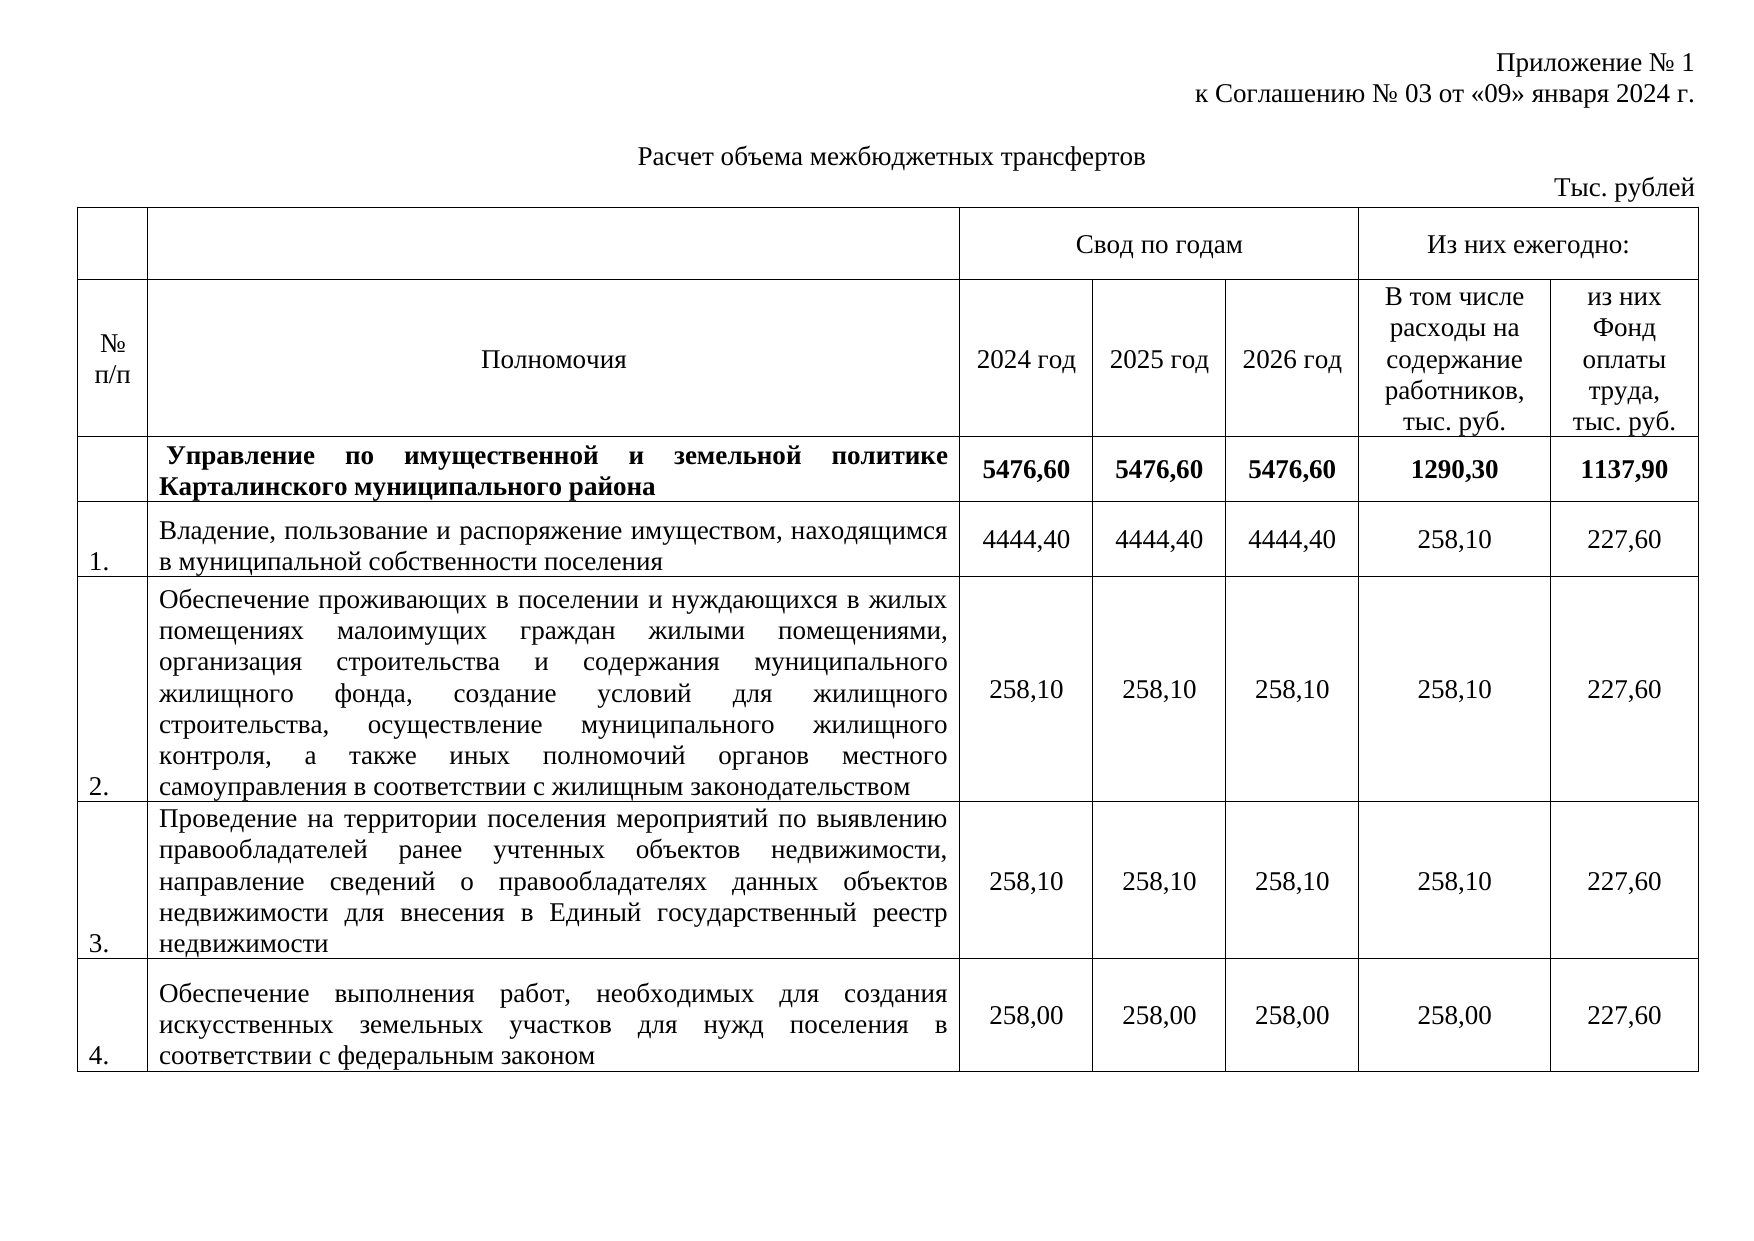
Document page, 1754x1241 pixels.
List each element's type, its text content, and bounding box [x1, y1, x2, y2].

table_header [78, 208, 147, 279]
table_cell 227,60 [1551, 577, 1698, 801]
table_cell Обеспечение проживающих в поселении и нуждающихся в жилых помещениях малоимущих граждан жилыми помещениями, организация строительства и содержания муниципального жилищного фонда, создание условий для жилищного строительства, осуществление муниципального жилищного контроля, а также иных полномочий органов местного самоуправления в соответствии с жилищным законодательством [148, 577, 959, 801]
table_cell 258,10 [1093, 802, 1225, 958]
table_cell 3. [78, 802, 147, 958]
table_cell 2. [78, 577, 147, 801]
table_cell 258,10 [1359, 802, 1550, 958]
table_cell из них Фонд оплаты труда, тыс. руб. [1551, 280, 1698, 436]
table_cell 2025 год [1093, 280, 1225, 436]
table_cell Управление по имущественной и земельной политике Карталинского муниципального района [148, 437, 959, 501]
table_cell 258,00 [1359, 959, 1550, 1071]
text к Соглашению № 03 от «09» января 2024 г. [89, 77, 1695, 108]
table_cell 1. [78, 502, 147, 576]
table_cell 258,00 [1226, 959, 1358, 1071]
table_cell 227,60 [1551, 502, 1698, 576]
table_cell 258,00 [1093, 959, 1225, 1071]
table_cell 4444,40 [1226, 502, 1358, 576]
table_cell 4. [78, 959, 147, 1071]
table_cell 5476,60 [1226, 437, 1358, 501]
text Расчет объема межбюджетных трансфертов [89, 140, 1695, 171]
table_header Из них ежегодно: [1359, 208, 1698, 279]
table_header [148, 208, 959, 279]
table_cell В том числе расходы на содержание работников, тыс. руб. [1359, 280, 1550, 436]
table_cell Полномочия [148, 280, 959, 436]
table_cell 1137,90 [1551, 437, 1698, 501]
table_cell № п/п [78, 280, 147, 436]
text Тыс. рублей [89, 171, 1695, 202]
table_cell 258,10 [960, 577, 1092, 801]
table_cell 258,10 [1226, 802, 1358, 958]
table_cell 5476,60 [960, 437, 1092, 501]
table_cell 4444,40 [960, 502, 1092, 576]
table_cell 258,00 [960, 959, 1092, 1071]
table_header Свод по годам [960, 208, 1358, 279]
table_cell Проведение на территории поселения мероприятий по выявлению правообладателей ранее учтенных объектов недвижимости, направление сведений о правообладателях данных объектов недвижимости для внесения в Единый государственный реестр недвижимости [148, 802, 959, 958]
table_cell [78, 437, 147, 501]
table_cell 258,10 [1359, 502, 1550, 576]
text Приложение № 1 [89, 46, 1695, 77]
table_cell 2026 год [1226, 280, 1358, 436]
table_cell 1290,30 [1359, 437, 1550, 501]
table_cell 5476,60 [1093, 437, 1225, 501]
table_cell 258,10 [960, 802, 1092, 958]
table_cell 4444,40 [1093, 502, 1225, 576]
table_cell 258,10 [1093, 577, 1225, 801]
table_cell 227,60 [1551, 802, 1698, 958]
table_cell 227,60 [1551, 959, 1698, 1071]
table_cell 258,10 [1226, 577, 1358, 801]
table_cell Обеспечение выполнения работ, необходимых для создания искусственных земельных участков для нужд поселения в соответствии с федеральным законом [148, 959, 959, 1071]
table_cell 258,10 [1359, 577, 1550, 801]
table_cell 2024 год [960, 280, 1092, 436]
table_cell Владение, пользование и распоряжение имуществом, находящимся в муниципальной собственности поселения [148, 502, 959, 576]
